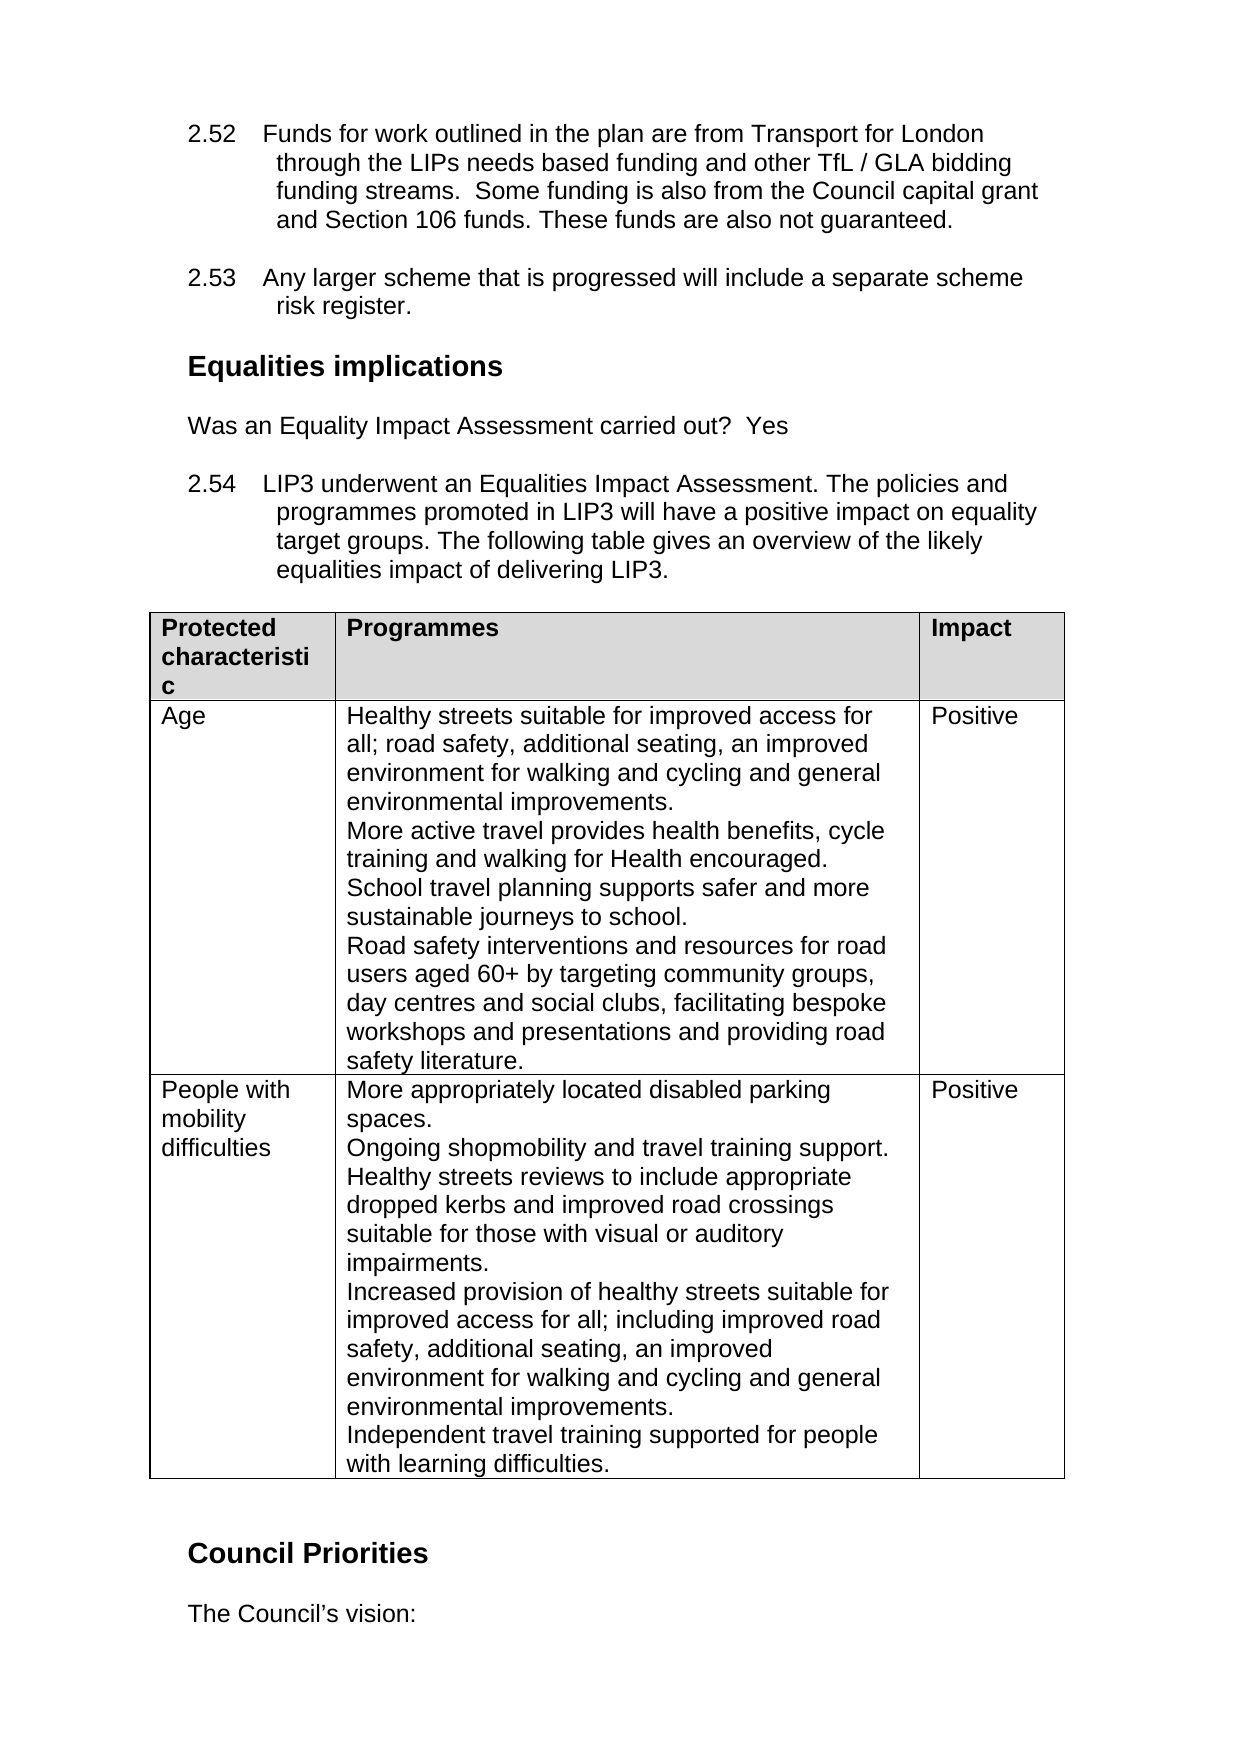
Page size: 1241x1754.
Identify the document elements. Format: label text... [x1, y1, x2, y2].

table_header Programmes [336, 613, 919, 699]
table_cell People with mobility difficulties [151, 1075, 335, 1478]
table_header Protected characteristic [151, 613, 335, 699]
list Funds for work outlined in the plan are from Transport for London through the LIPs needs based funding and other TfL / GLA bidding funding streams. Some funding is also from the Council capital grant and Section 106 funds. These funds are also not guaranteed. [187, 119, 1053, 234]
table_cell More appropriately located disabled parking spaces. Ongoing shopmobility and travel training support. Healthy streets reviews to include appropriate dropped kerbs and improved road crossings suitable for those with visual or auditory impairments. Increased provision of healthy streets suitable for improved access for all; including improved road safety, additional seating, an improved environment for walking and cycling and general environmental improvements. Independent travel training supported for people with learning difficulties. [336, 1075, 919, 1478]
table_cell Healthy streets suitable for improved access for all; road safety, additional seating, an improved environment for walking and cycling and general environmental improvements. More active travel provides health benefits, cycle training and walking for Health encouraged. School travel planning supports safer and more sustainable journeys to school. Road safety interventions and resources for road users aged 60+ by targeting community groups, day centres and social clubs, facilitating bespoke workshops and presentations and providing road safety literature. [336, 701, 919, 1074]
table_cell Age [151, 701, 335, 1074]
list Any larger scheme that is progressed will include a separate scheme risk register. [187, 262, 1053, 320]
text Was an Equality Impact Assessment carried out? Yes [187, 411, 1053, 440]
list LIP3 underwent an Equalities Impact Assessment. The policies and programmes promoted in LIP3 will have a positive impact on equality target groups. The following table gives an overview of the likely equalities impact of delivering LIP3. [187, 468, 1053, 583]
subtitle Equalities implications [187, 349, 1053, 382]
subtitle Council Priorities [187, 1536, 1053, 1570]
text The Council’s vision: [187, 1599, 1053, 1627]
table_header Impact [920, 613, 1064, 699]
table_cell Positive [920, 1075, 1064, 1478]
table_cell Positive [920, 701, 1064, 1074]
